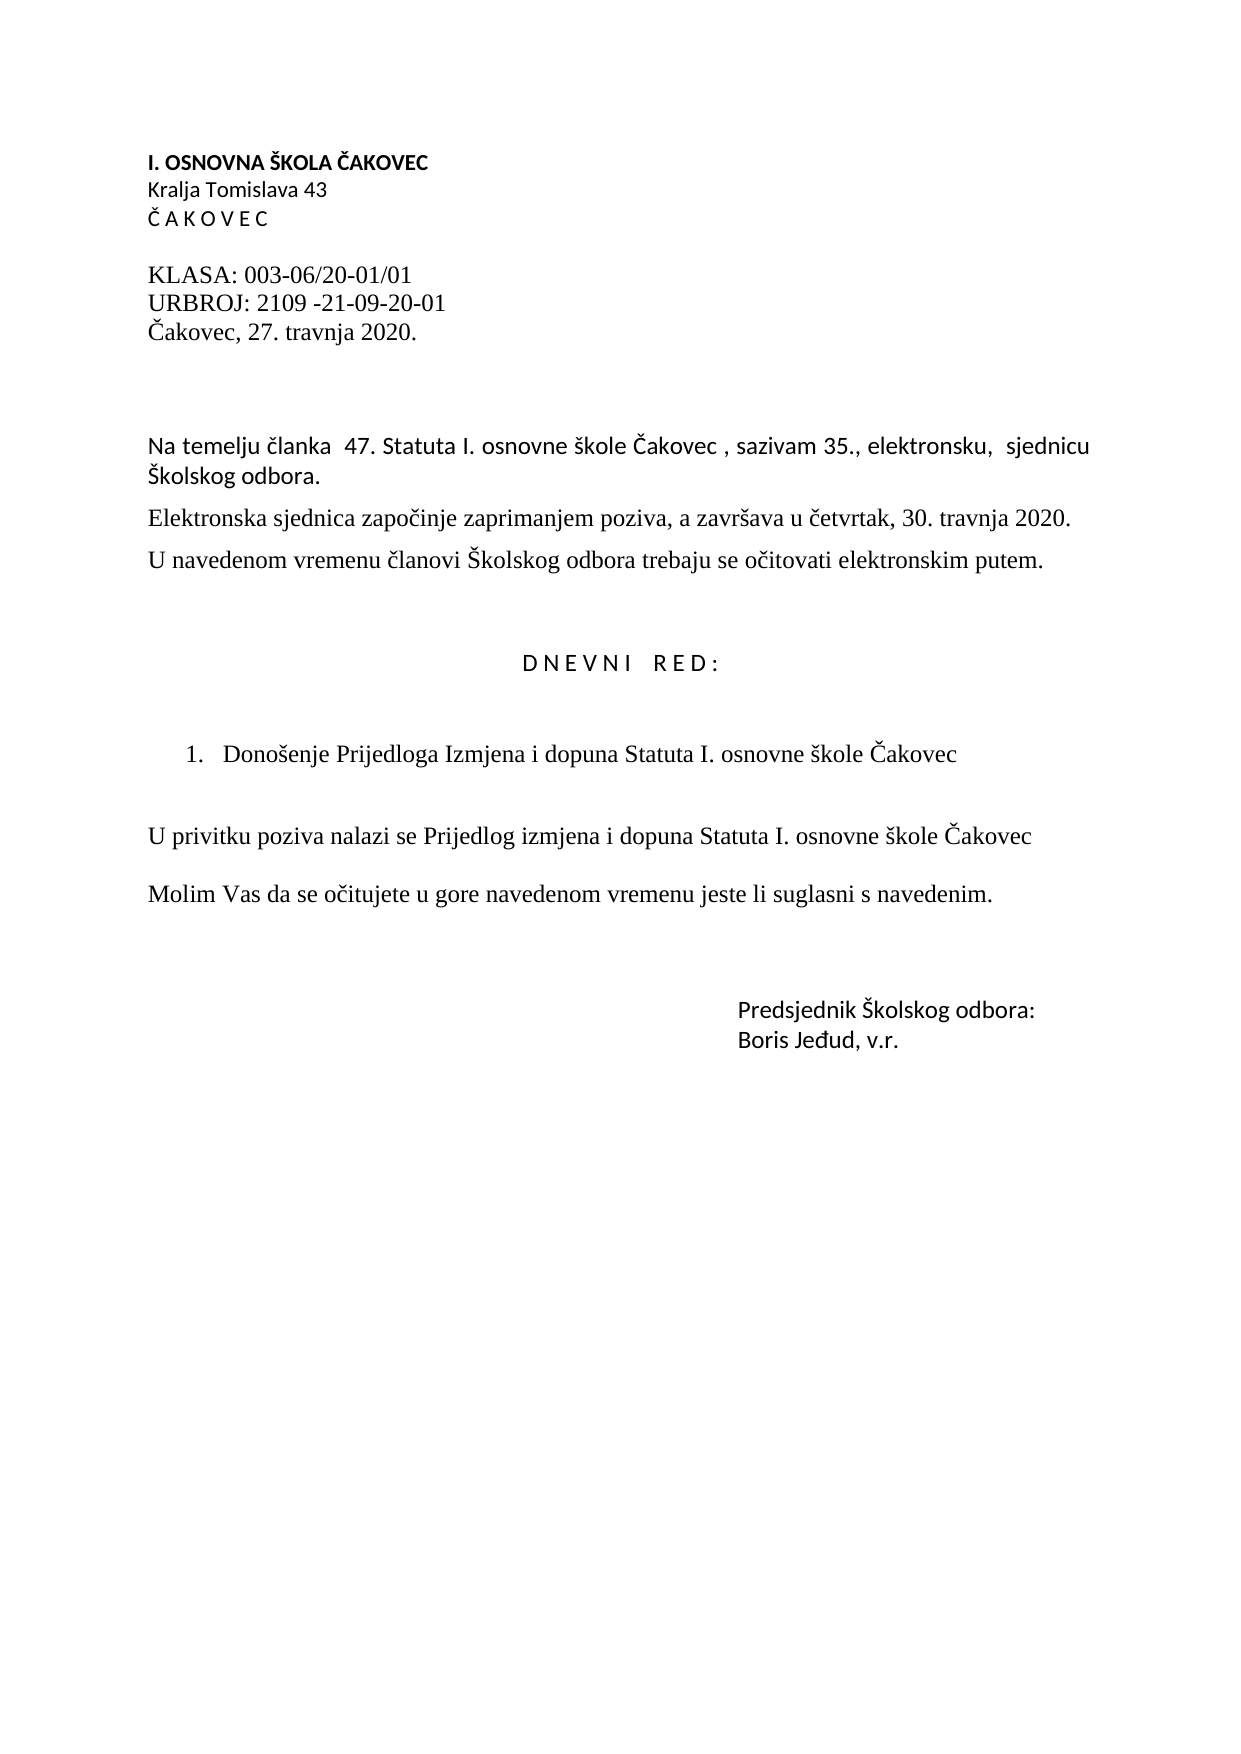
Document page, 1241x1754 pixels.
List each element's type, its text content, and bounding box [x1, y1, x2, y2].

text Predsjednik Školskog odbora: [148, 994, 1093, 1024]
text Boris Jeđud, v.r. [148, 1024, 1093, 1055]
text Č A K O V E C [148, 204, 1093, 232]
text U privitku poziva nalazi se Prijedlog izmjena i dopuna Statuta I. osnovne škole Čakovec [148, 821, 1093, 850]
text I. OSNOVNA ŠKOLA ČAKOVEC [148, 148, 1093, 176]
list Donošenje Prijedloga Izmjena i dopuna Statuta I. osnovne škole Čakovec [185, 739, 1093, 767]
text U navedenom vremenu članovi Školskog odbora trebaju se očitovati elektronskim putem. [148, 545, 1093, 573]
text D N E V N I R E D : [148, 647, 1093, 678]
text Na temelju članka 47. Statuta I. osnovne škole Čakovec , sazivam 35., elektronsku, sjednicu Školskog odbora. [148, 430, 1093, 491]
text Kralja Tomislava 43 [148, 176, 1093, 204]
text Elektronska sjednica započinje zaprimanjem poziva, a završava u četvrtak, 30. travnja 2020. [148, 503, 1093, 532]
text URBROJ: 2109 -21-09-20-01 [148, 288, 1093, 317]
text KLASA: 003-06/20-01/01 [148, 260, 1093, 288]
text Molim Vas da se očitujete u gore navedenom vremenu jeste li suglasni s navedenim. [148, 879, 1093, 907]
text Čakovec, 27. travnja 2020. [148, 317, 1093, 346]
